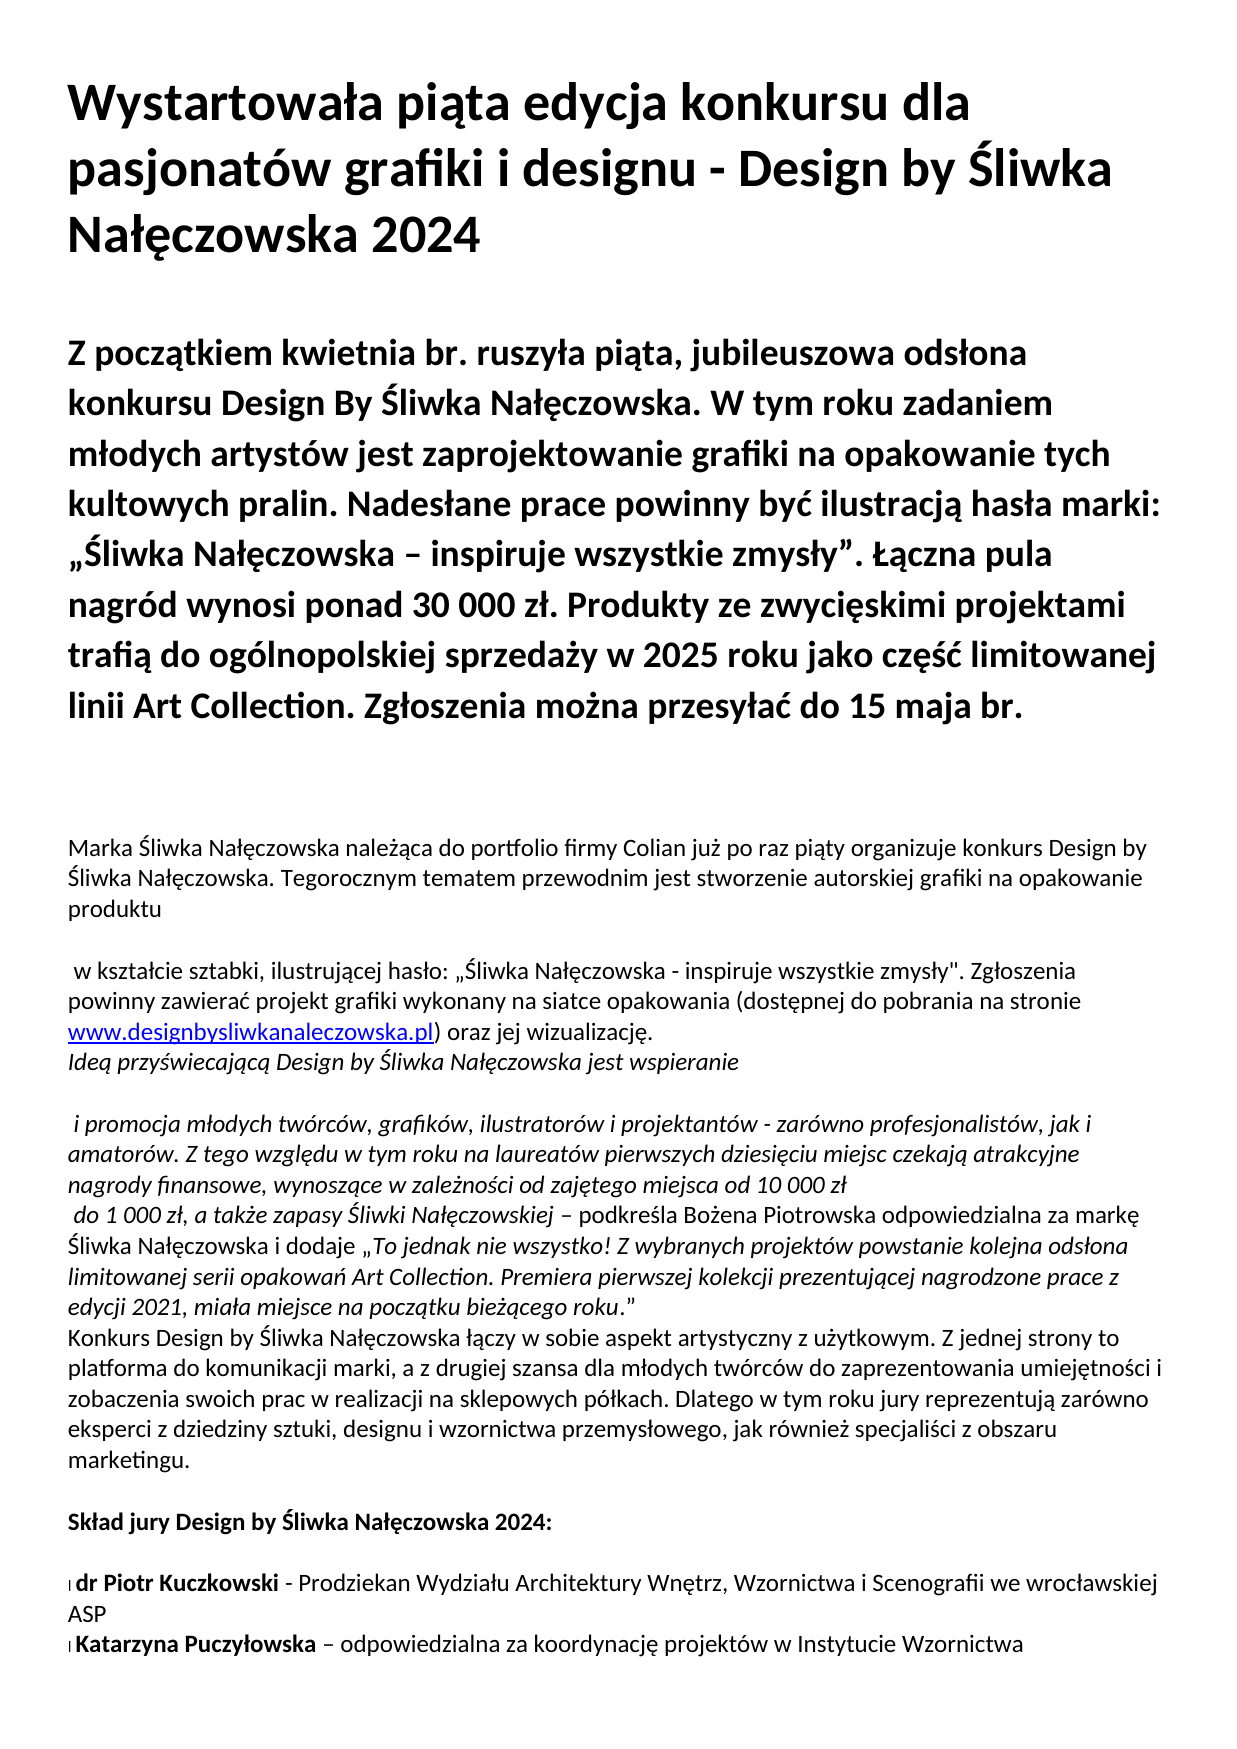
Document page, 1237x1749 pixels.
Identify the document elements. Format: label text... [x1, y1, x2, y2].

text Ideą przyświecającą Design by Śliwka Nałęczowska jest wspieranie [68, 1046, 1169, 1077]
text i promocja młodych twórców, grafików, ilustratorów i projektantów - zarówno profesjonalistów, jak i amatorów. Z tego względu w tym roku na laureatów pierwszych dziesięciu miejsc czekają atrakcyjne nagrody finansowe, wynoszące w zależności od zajętego miejsca od 10 000 zł [68, 1108, 1169, 1200]
text Konkurs Design by Śliwka Nałęczowska łączy w sobie aspekt artystyczny z użytkowym. Z jednej strony to platforma do komunikacji marki, a z drugiej szansa dla młodych twórców do zaprezentowania umiejętności i zobaczenia swoich prac w realizacji na sklepowych półkach. Dlatego w tym roku jury reprezentują zarówno eksperci z dziedziny sztuki, designu i wzornictwa przemysłowego, jak również specjaliści z obszaru marketingu. [68, 1322, 1169, 1474]
text w kształcie sztabki, ilustrującej hasło: „Śliwka Nałęczowska - inspiruje wszystkie zmysły". Zgłoszenia powinny zawierać projekt grafiki wykonany na siatce opakowania (dostępnej do pobrania na stronie www.designbysliwkanaleczowska.pl) oraz jej wizualizację. [68, 955, 1169, 1046]
text Marka Śliwka Nałęczowska należąca do portfolio firmy Colian już po raz piąty organizuje konkurs Design by Śliwka Nałęczowska. Tegorocznym tematem przewodnim jest stworzenie autorskiej grafiki na opakowanie produktu [68, 832, 1169, 923]
text do 1 000 zł, a także zapasy Śliwki Nałęczowskiej – podkreśla Bożena Piotrowska odpowiedzialna za markę Śliwka Nałęczowska i dodaje „To jednak nie wszystko! Z wybranych projektów powstanie kolejna odsłona limitowanej serii opakowań Art Collection. Premiera pierwszej kolekcji prezentującej nagrodzone prace z edycji 2021, miała miejsce na początku bieżącego roku.” [68, 1200, 1169, 1322]
text Skład jury Design by Śliwka Nałęczowska 2024: [68, 1506, 1169, 1536]
text Wystartowała piąta edycja konkursu dla pasjonatów grafiki i designu - Design by Śliwka Nałęczowska 2024 [68, 68, 1169, 266]
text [68, 1628, 1169, 1659]
text l dr Piotr Kuczkowski - Prodziekan Wydziału Architektury Wnętrz, Wzornictwa i Scenografii we wrocławskiej ASP [68, 1567, 1169, 1628]
text Z początkiem kwietnia br. ruszyła piąta, jubileuszowa odsłona konkursu Design By Śliwka Nałęczowska. W tym roku zadaniem młodych artystów jest zaprojektowanie grafiki na opakowanie tych kultowych pralin. Nadesłane prace powinny być ilustracją hasła marki: „Śliwka Nałęczowska – inspiruje wszystkie zmysły”. Łączna pula nagród wynosi ponad 30 000 zł. Produkty ze zwycięskimi projektami trafią do ogólnopolskiej sprzedaży w 2025 roku jako część limitowanej linii Art Collection. Zgłoszenia można przesyłać do 15 maja br. [68, 329, 1169, 727]
